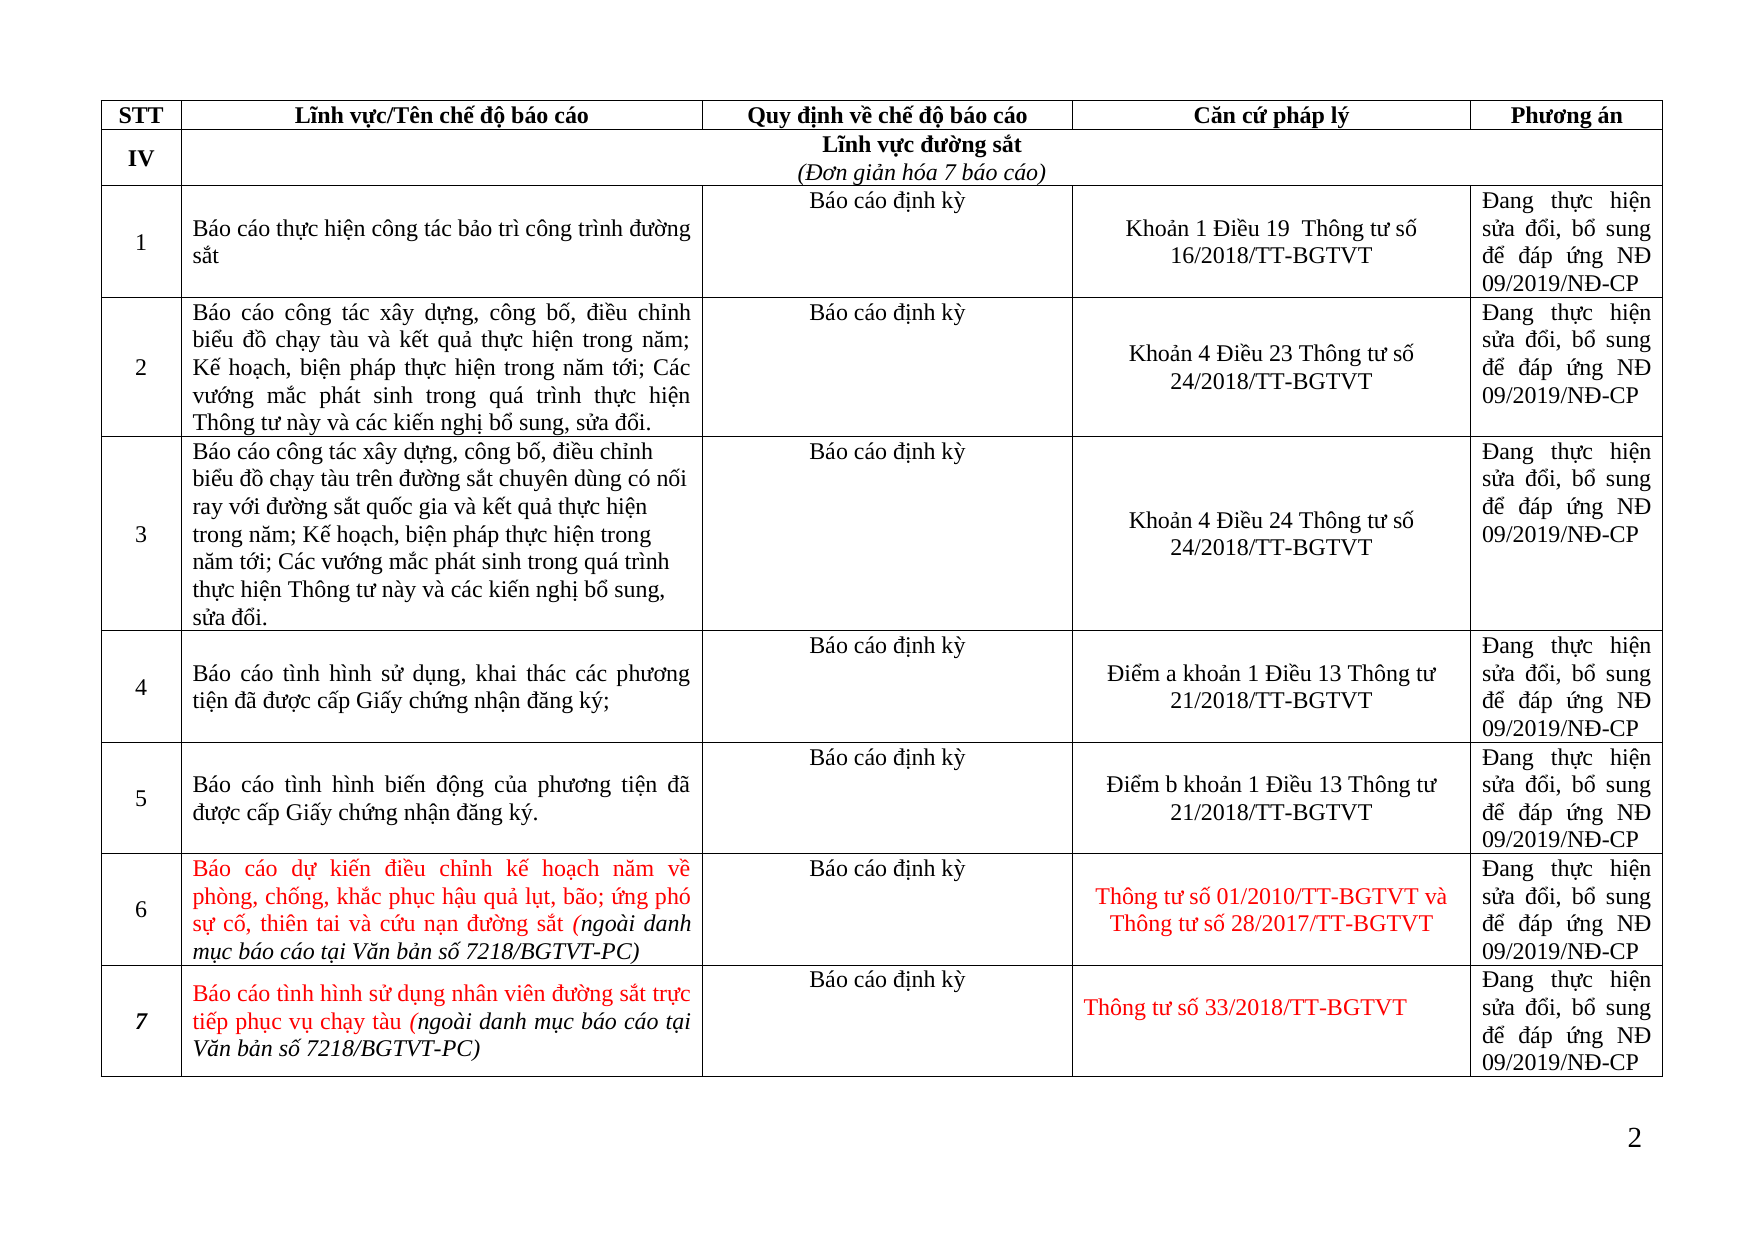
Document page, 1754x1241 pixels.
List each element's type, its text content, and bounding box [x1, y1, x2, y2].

table_cell Báo cáo định kỳ [703, 854, 1072, 964]
table_cell Thông tư số 01/2010/TT-BGTVT và Thông tư số 28/2017/TT-BGTVT [1073, 854, 1470, 964]
table_cell 2 [102, 298, 181, 436]
table_cell Đang thực hiện sửa đổi, bổ sung để đáp ứng NĐ 09/2019/NĐ-CP [1471, 854, 1662, 964]
table_header Quy định về chế độ báo cáo [703, 101, 1072, 129]
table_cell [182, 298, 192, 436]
table_cell Báo cáo định kỳ [703, 298, 1072, 436]
table_cell Báo cáo định kỳ [703, 631, 1072, 742]
table_cell Khoản 4 Điều 24 Thông tư số 24/2018/TT-BGTVT [1073, 437, 1470, 630]
table_header Phương án [1471, 101, 1662, 129]
table_cell Khoản 4 Điều 23 Thông tư số 24/2018/TT-BGTVT [1073, 298, 1470, 436]
table_cell 5 [102, 743, 181, 853]
table_cell Đang thực hiện sửa đổi, bổ sung để đáp ứng NĐ 09/2019/NĐ-CP [1471, 298, 1662, 436]
table_cell Điểm a khoản 1 Điều 13 Thông tư 21/2018/TT-BGTVT [1073, 631, 1470, 742]
table_cell 4 [102, 631, 181, 742]
table_cell Đang thực hiện sửa đổi, bổ sung để đáp ứng NĐ 09/2019/NĐ-CP [1471, 186, 1662, 297]
table_cell IV [102, 130, 181, 185]
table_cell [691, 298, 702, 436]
table_cell 7 [102, 966, 181, 1076]
table_cell 3 [102, 437, 181, 630]
table_cell 6 [102, 854, 181, 964]
table_cell Báo cáo tình hình sử dụng, khai thác các phương tiện đã được cấp Giấy chứng nhận đăng ký; [182, 631, 702, 742]
table_cell Thông tư số 33/2018/TT-BGTVT [1073, 966, 1470, 1076]
table_header Căn cứ pháp lý [1073, 101, 1470, 129]
table_cell Báo cáo định kỳ [703, 966, 1072, 1076]
table_cell Báo cáo tình hình biến động của phương tiện đã được cấp Giấy chứng nhận đăng ký. [182, 743, 702, 853]
table_cell Báo cáo thực hiện công tác bảo trì công trình đường sắt [182, 186, 702, 297]
table_cell Đang thực hiện sửa đổi, bổ sung để đáp ứng NĐ 09/2019/NĐ-CP [1471, 743, 1662, 853]
table_cell Khoản 1 Điều 19 Thông tư số 16/2018/TT-BGTVT [1073, 186, 1470, 297]
table_cell Đang thực hiện sửa đổi, bổ sung để đáp ứng NĐ 09/2019/NĐ-CP [1471, 437, 1662, 630]
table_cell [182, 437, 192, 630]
table_cell Điểm b khoản 1 Điều 13 Thông tư 21/2018/TT-BGTVT [1073, 743, 1470, 853]
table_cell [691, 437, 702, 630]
table_header STT [102, 101, 181, 129]
table_cell Báo cáo tình hình sử dụng nhân viên đường sắt trực tiếp phục vụ chạy tàu (ngoài danh mục báo cáo tại Văn bản số 7218/BGTVT-PC) [182, 966, 702, 1076]
table_cell Báo cáo dự kiến điều chỉnh kế hoạch năm về phòng, chống, khắc phục hậu quả lụt, bão; ứng phó sự cố, thiên tai và cứu nạn đường sắt (ngoài danh mục báo cáo tại Văn bản số 7218/BGTVT-PC) [182, 854, 702, 964]
table_cell Lĩnh vực đường sắt (Đơn giản hóa 7 báo cáo) [182, 130, 1662, 185]
table_cell Báo cáo định kỳ [703, 743, 1072, 853]
table_cell Đang thực hiện sửa đổi, bổ sung để đáp ứng NĐ 09/2019/NĐ-CP [1471, 631, 1662, 742]
table_cell Báo cáo định kỳ [703, 437, 1072, 630]
table_header Lĩnh vực/Tên chế độ báo cáo [182, 101, 702, 129]
table_cell Đang thực hiện sửa đổi, bổ sung để đáp ứng NĐ 09/2019/NĐ-CP [1471, 966, 1662, 1076]
table_cell Báo cáo định kỳ [703, 186, 1072, 297]
table_cell 1 [102, 186, 181, 297]
